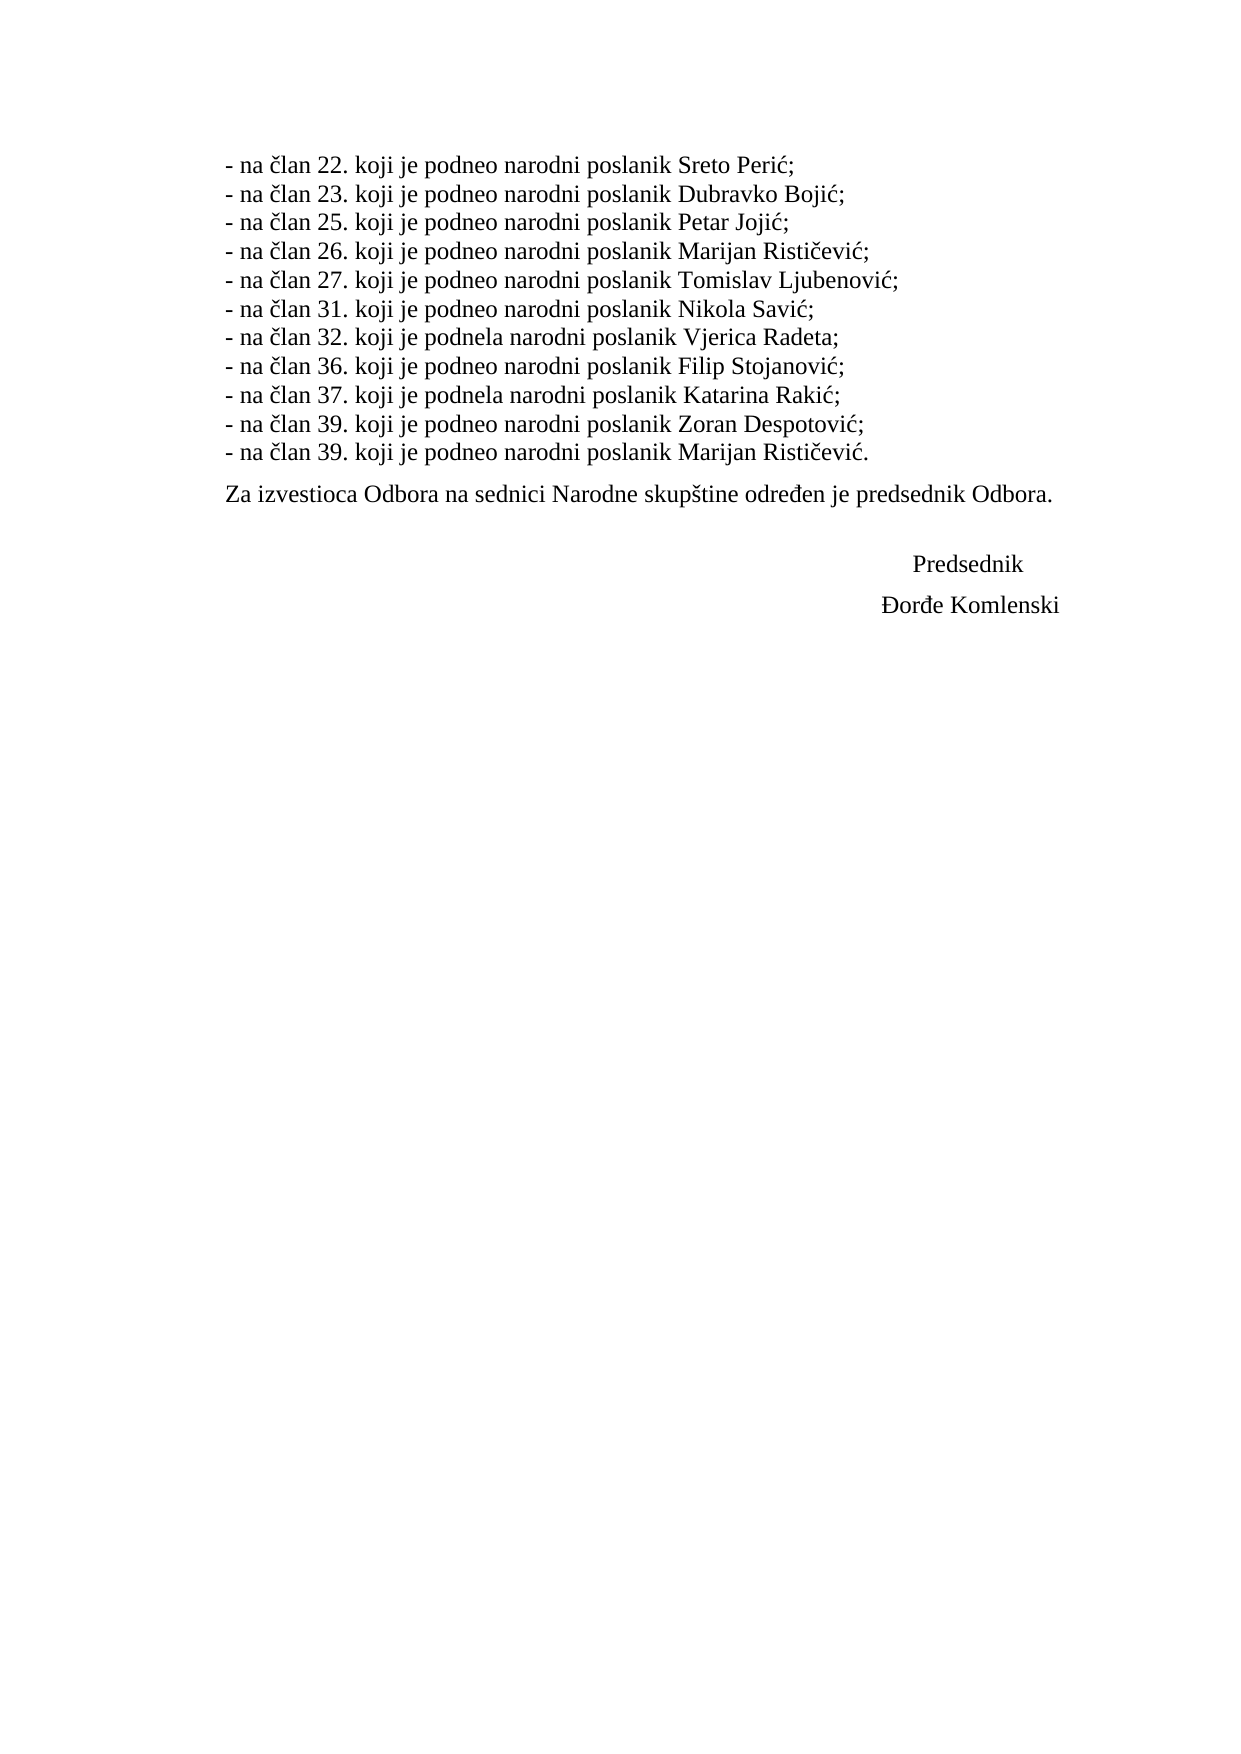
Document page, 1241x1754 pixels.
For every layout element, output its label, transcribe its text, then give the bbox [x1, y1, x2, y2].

text - na član 25. koji je podneo narodni poslanik Petar Jojić; [150, 207, 1090, 236]
text - na član 26. koji je podneo narodni poslanik Marijan Rističević; [150, 236, 1090, 265]
text Đorđe Komlenski [150, 590, 1090, 619]
text - na član 22. koji je podneo narodni poslanik Sreto Perić; [150, 150, 1090, 179]
text - na član 39. koji je podneo narodni poslanik Zoran Despotović; [150, 409, 1090, 437]
text - na član 39. koji je podneo narodni poslanik Marijan Rističević. [150, 437, 1090, 466]
text Za izvestioca Odbora na sednici Narodne skupštine određen je predsednik Odbora. [150, 479, 1090, 507]
text - na član 23. koji je podneo narodni poslanik Dubravko Bojić; [150, 179, 1090, 207]
text - na član 31. koji je podneo narodni poslanik Nikola Savić; [150, 294, 1090, 322]
text - na član 27. koji je podneo narodni poslanik Tomislav Ljubenović; [150, 265, 1090, 294]
text - na član 36. koji je podneo narodni poslanik Filip Stojanović; [150, 351, 1090, 380]
text - na član 37. koji je podnela narodni poslanik Katarina Rakić; [150, 380, 1090, 409]
text Predsednik [150, 549, 1090, 577]
text - na član 32. koji je podnela narodni poslanik Vjerica Radeta; [150, 322, 1090, 351]
